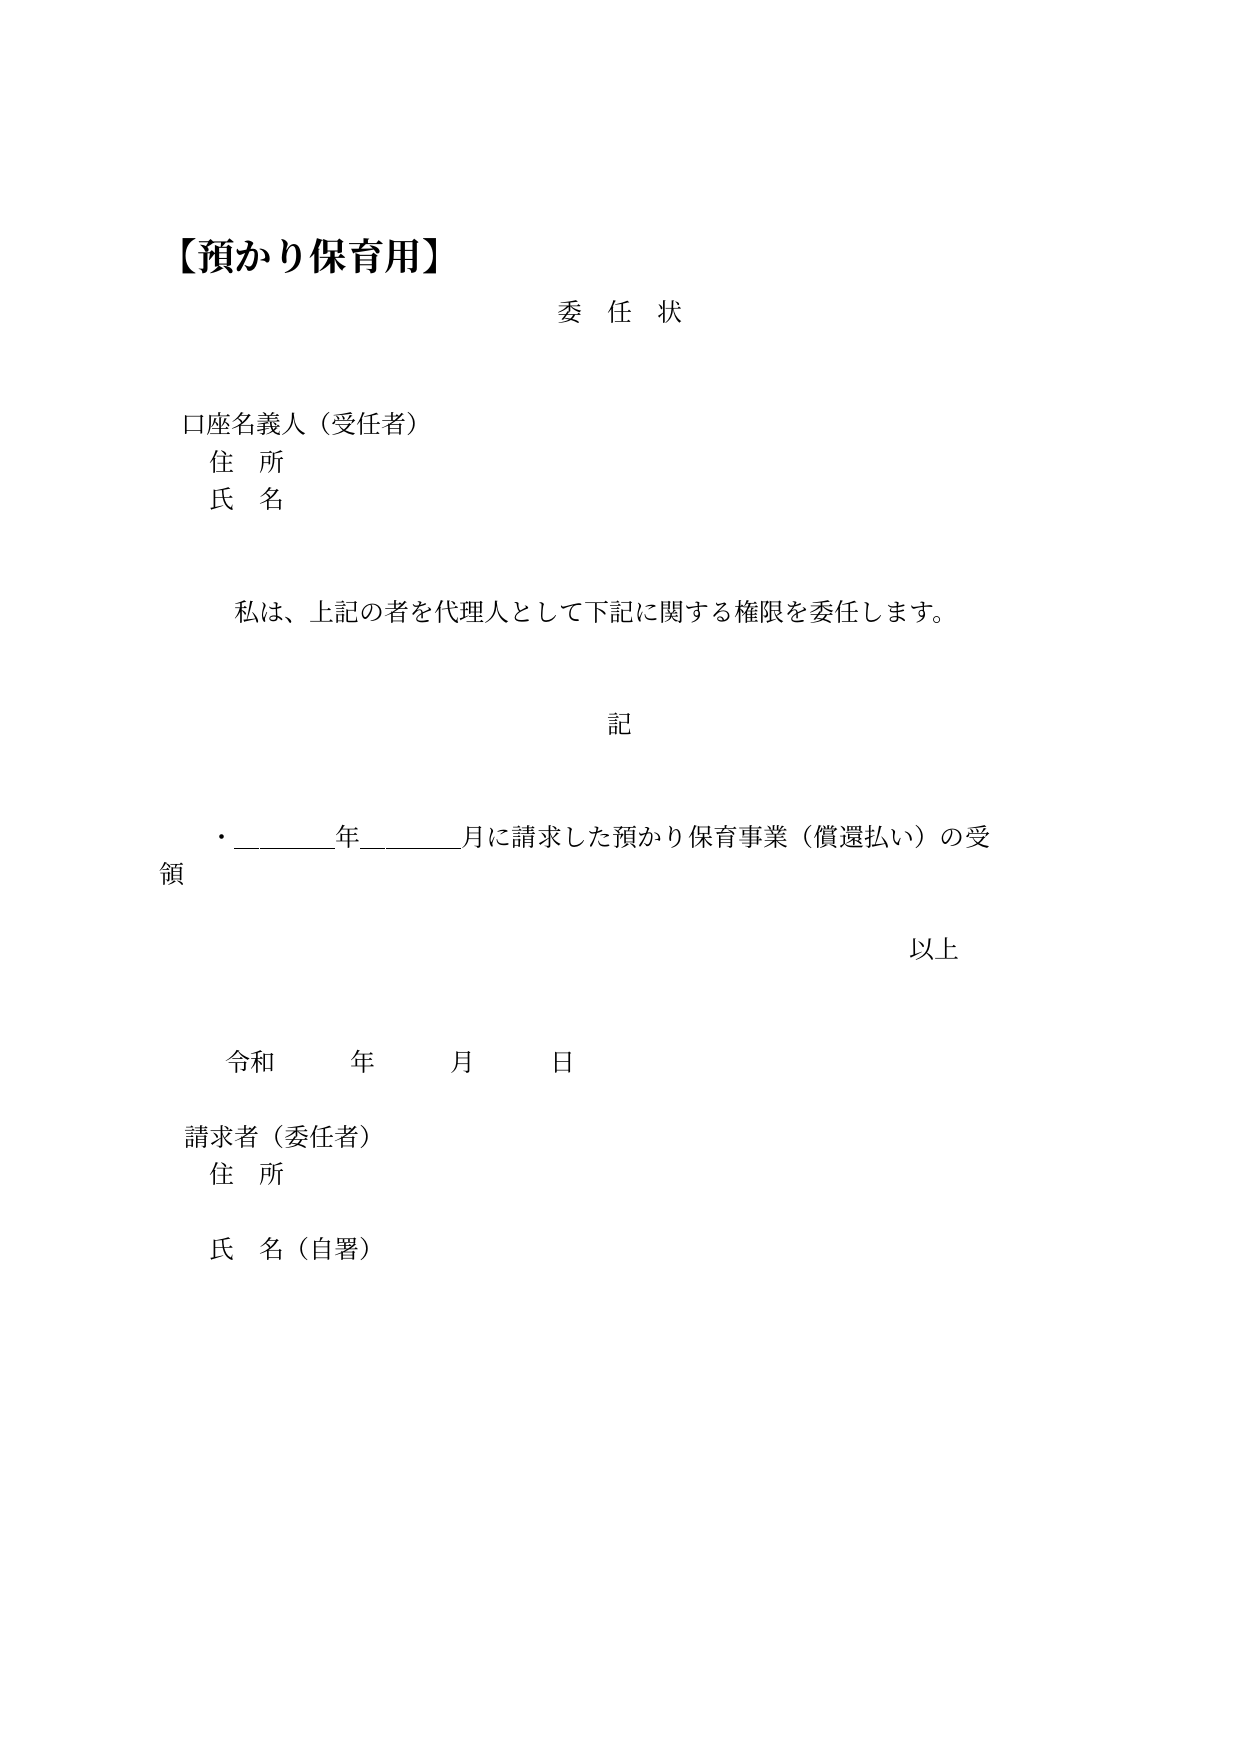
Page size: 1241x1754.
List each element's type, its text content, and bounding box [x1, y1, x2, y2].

text 口座名義人（受任者） [159, 404, 1081, 442]
text 私は、上記の者を代理人として下記に関する権限を委任します。 [159, 592, 1081, 629]
text 氏 名（自署） [159, 1229, 1081, 1267]
text 委 任 状 [159, 292, 1081, 329]
text 以上 [159, 929, 1081, 967]
text 令和 年 月 日 [159, 1042, 1081, 1079]
subtitle 記 [159, 704, 1081, 742]
text 住 所 [159, 1154, 1081, 1192]
text 請求者（委任者） [159, 1117, 1081, 1154]
text 住 所 [159, 442, 1081, 479]
text ・＿＿＿＿年＿＿＿＿月に請求した預かり保育事業（償還払い）の受領 [159, 817, 993, 892]
text 【預かり保育用】 [159, 217, 1081, 292]
text 氏 名 [159, 479, 1081, 517]
